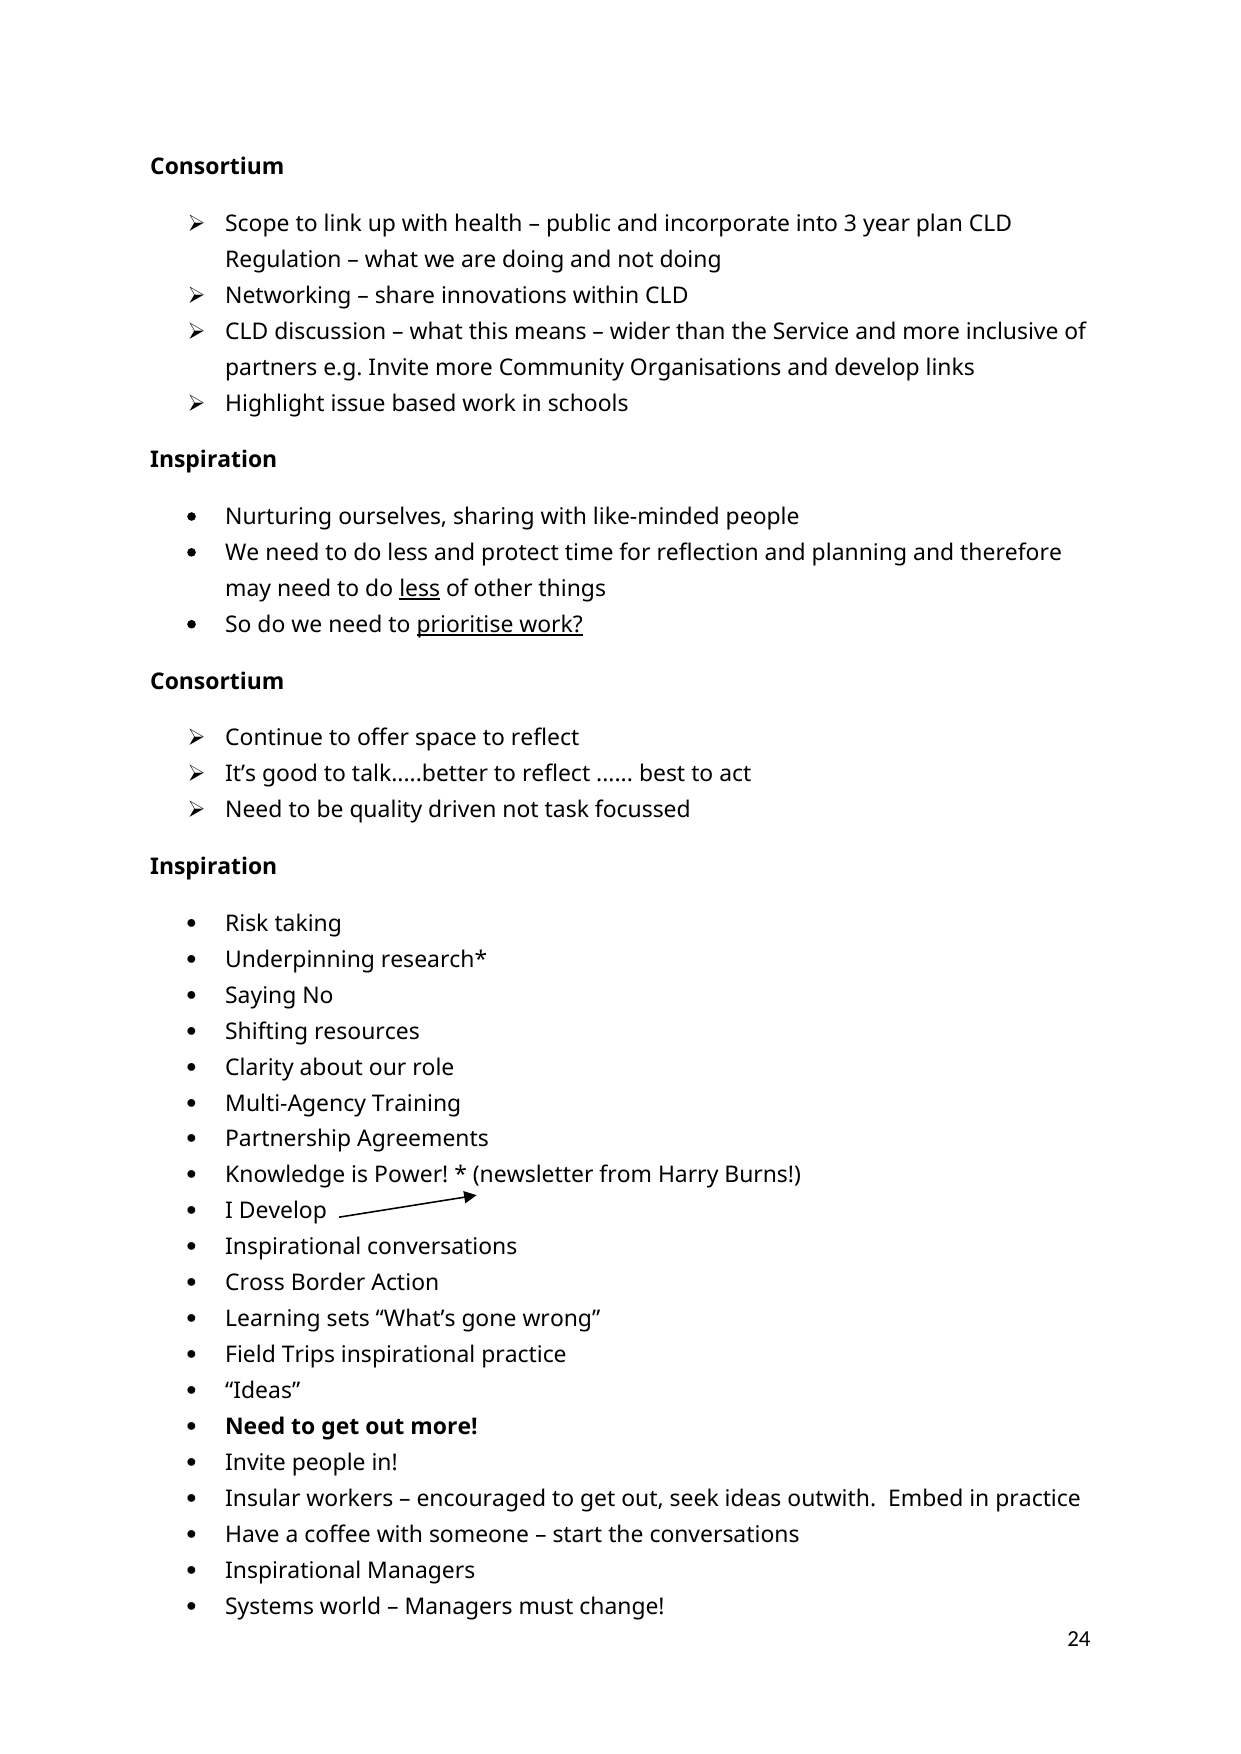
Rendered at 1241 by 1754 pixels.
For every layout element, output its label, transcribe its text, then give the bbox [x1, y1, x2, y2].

list Networking – share innovations within CLD [187, 279, 1090, 310]
list Underpinning research* [187, 943, 1090, 974]
list Need to get out more! [187, 1410, 1090, 1441]
list Insular workers – encouraged to get out, seek ideas outwith. Embed in practice [187, 1482, 1090, 1513]
list Inspirational conversations [187, 1230, 1090, 1261]
list Knowledge is Power! * (newsletter from Harry Burns!) [187, 1158, 1090, 1189]
list Learning sets “What’s gone wrong” [187, 1302, 1090, 1333]
list Highlight issue based work in schools [187, 386, 1090, 418]
text Consortium [150, 664, 1090, 696]
list Invite people in! [187, 1446, 1090, 1477]
list Scope to link up with health – public and incorporate into 3 year plan CLD Regulation – what we are doing and not doing [187, 207, 1090, 274]
list Systems world – Managers must change! [187, 1589, 1090, 1621]
text Inspiration [150, 443, 1090, 474]
list Clarity about our role [187, 1051, 1090, 1082]
list Continue to offer space to reflect [187, 721, 1090, 753]
list Inspirational Managers [187, 1554, 1090, 1585]
list It’s good to talk.....better to reflect ...... best to act [187, 757, 1090, 788]
list I Develop [187, 1194, 1090, 1226]
text Consortium [150, 150, 1090, 181]
list Multi-Agency Training [187, 1086, 1090, 1118]
list Need to be quality driven not task focussed [187, 793, 1090, 824]
list Partnership Agreements [187, 1122, 1090, 1154]
list Saying No [187, 979, 1090, 1010]
list Nurturing ourselves, sharing with like-minded people [187, 500, 1090, 531]
list Field Trips inspirational practice [187, 1338, 1090, 1369]
list Risk taking [187, 907, 1090, 938]
list We need to do less and protect time for reflection and planning and therefore may need to do less of other things [187, 536, 1090, 603]
list “Ideas” [187, 1374, 1090, 1405]
list Cross Border Action [187, 1266, 1090, 1297]
text Inspiration [150, 850, 1090, 881]
list Shifting resources [187, 1014, 1090, 1046]
list CLD discussion – what this means – wider than the Service and more inclusive of partners e.g. Invite more Community Organisations and develop links [187, 314, 1090, 382]
list Have a coffee with someone – start the conversations [187, 1518, 1090, 1549]
list So do we need to prioritise work? [187, 608, 1090, 639]
